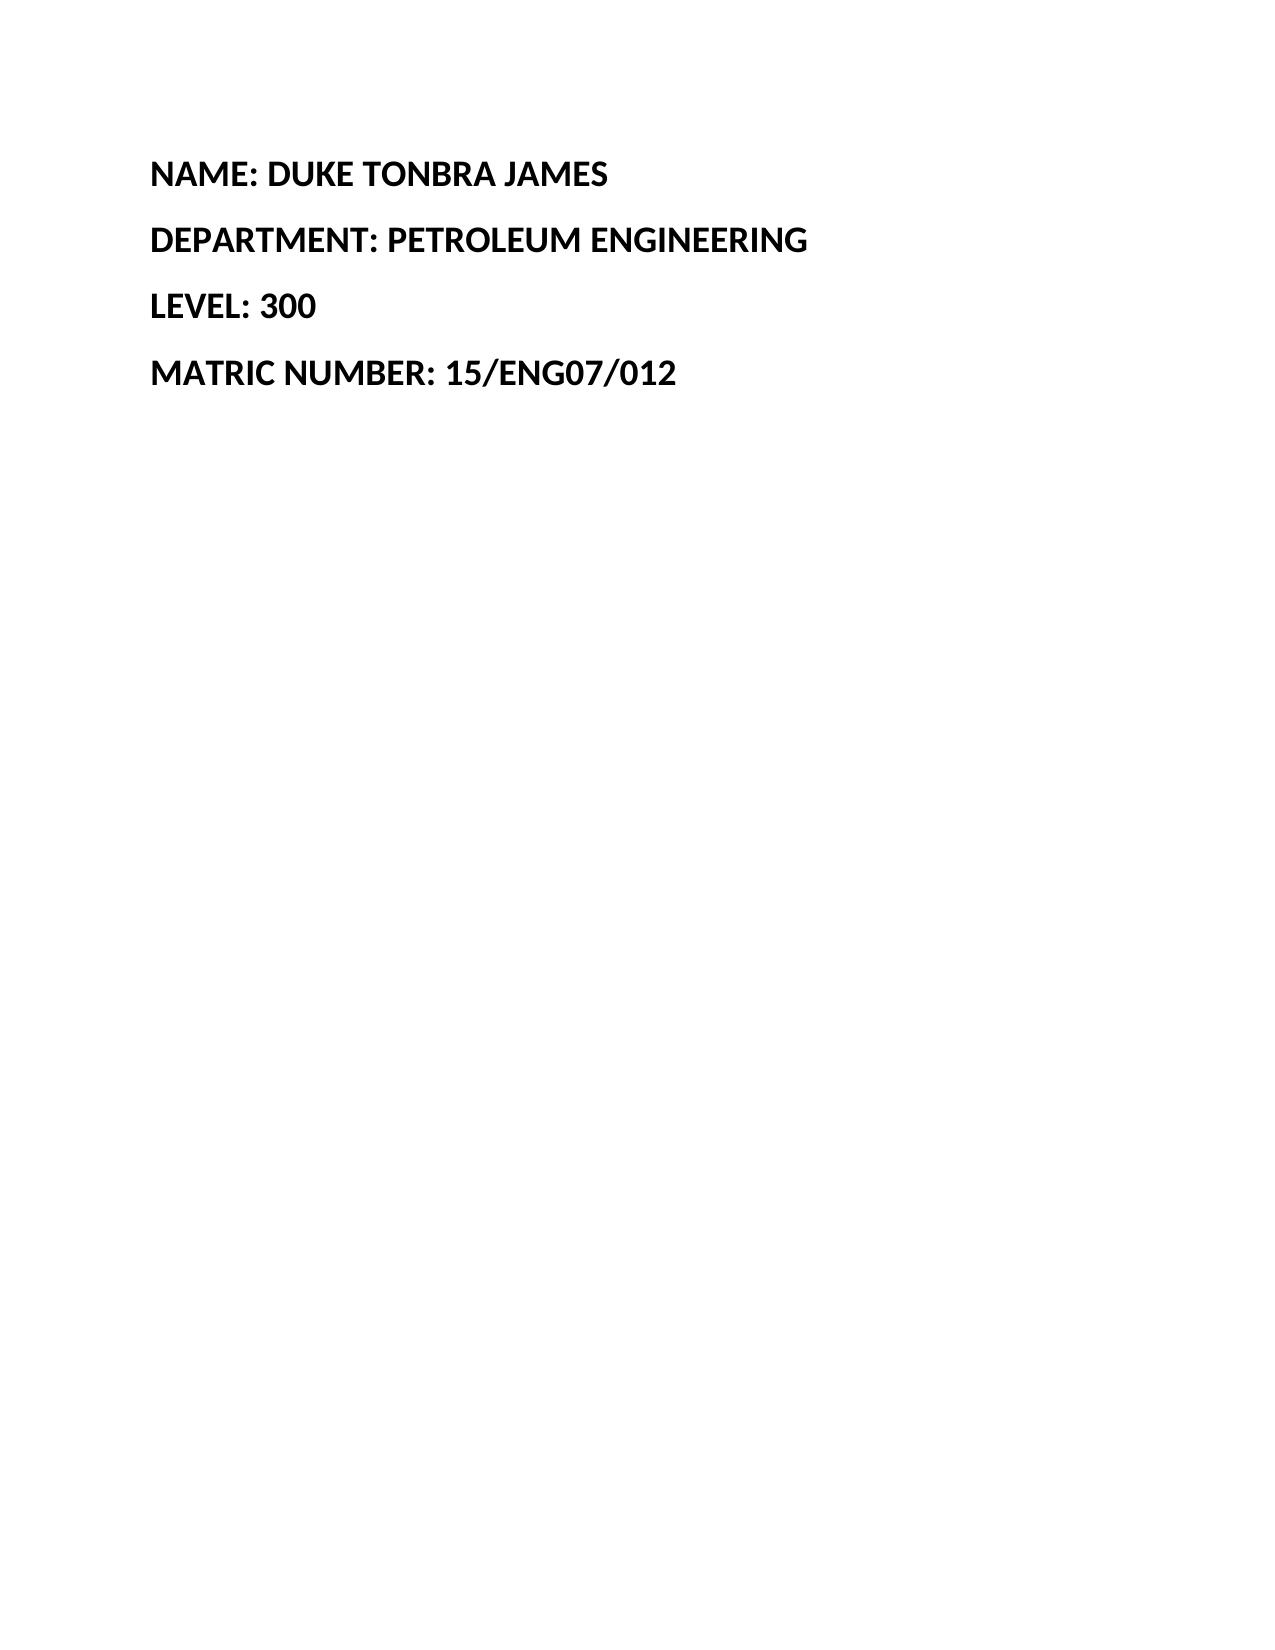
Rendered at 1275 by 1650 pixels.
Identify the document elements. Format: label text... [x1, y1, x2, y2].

text MATRIC NUMBER: 15/ENG07/012 [150, 348, 1125, 394]
text DEPARTMENT: PETROLEUM ENGINEERING [150, 216, 1125, 262]
text LEVEL: 300 [150, 282, 1125, 328]
text NAME: DUKE TONBRA JAMES [150, 150, 1125, 196]
